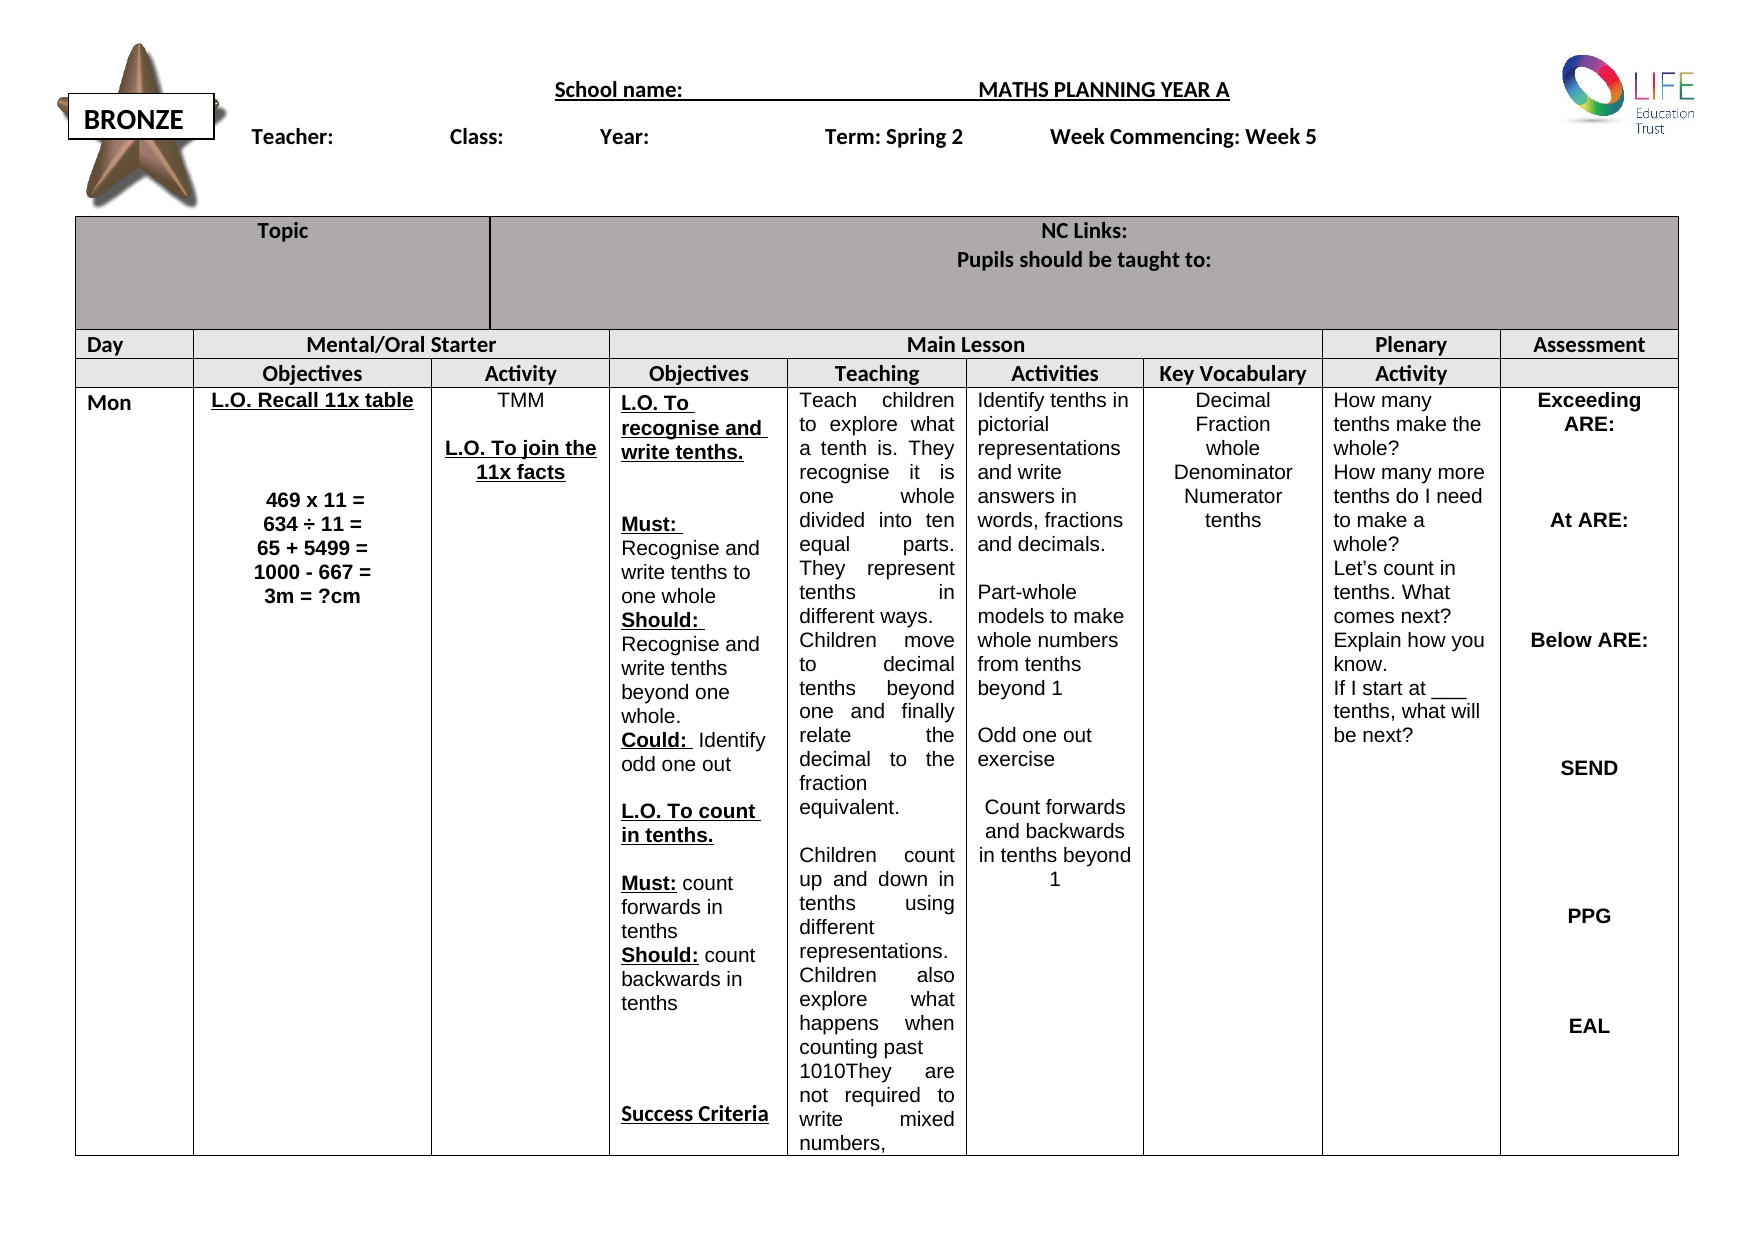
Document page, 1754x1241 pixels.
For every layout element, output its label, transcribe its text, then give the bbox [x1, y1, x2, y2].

table_cell Mental/Oral Starter [194, 330, 609, 358]
table_cell Activity [432, 359, 609, 387]
table_cell Assessment [1501, 330, 1678, 358]
table_cell [76, 359, 193, 387]
picture [53, 37, 233, 215]
table_cell Activities [967, 359, 1143, 387]
table_cell [1501, 359, 1678, 387]
table_cell Exceeding ARE: At ARE: Below ARE: SEND PPG EAL [1501, 388, 1678, 1154]
table_cell L.O. Recall 11x table 469 x 11 = 634 ÷ 11 = 65 + 5499 = 1000 - 667 = 3m = ?cm [194, 388, 431, 1154]
table_cell TMM L.O. To join the 11x facts [432, 388, 609, 1154]
text School name: MATHS PLANNING YEAR A [233, 75, 1551, 103]
table_cell Teaching [788, 359, 966, 387]
table_header Topic [76, 217, 489, 329]
table_cell Objectives [610, 359, 787, 387]
table_cell Objectives [194, 359, 431, 387]
table_header NC Links: Pupils should be taught to: [491, 217, 1678, 329]
picture [1551, 51, 1702, 139]
table_cell Activity [1323, 359, 1500, 387]
table_cell Main Lesson [610, 330, 1322, 358]
table_cell Plenary [1323, 330, 1500, 358]
table_cell Key Vocabulary [1144, 359, 1322, 387]
table_cell Mon [76, 388, 193, 1154]
table_cell Decimal Fraction whole Denominator Numerator tenths [1144, 388, 1322, 1154]
text Teacher: Class: Year: Term: Spring 2 Week Commencing: Week 5 [233, 122, 1679, 150]
table_cell Day [76, 330, 193, 358]
